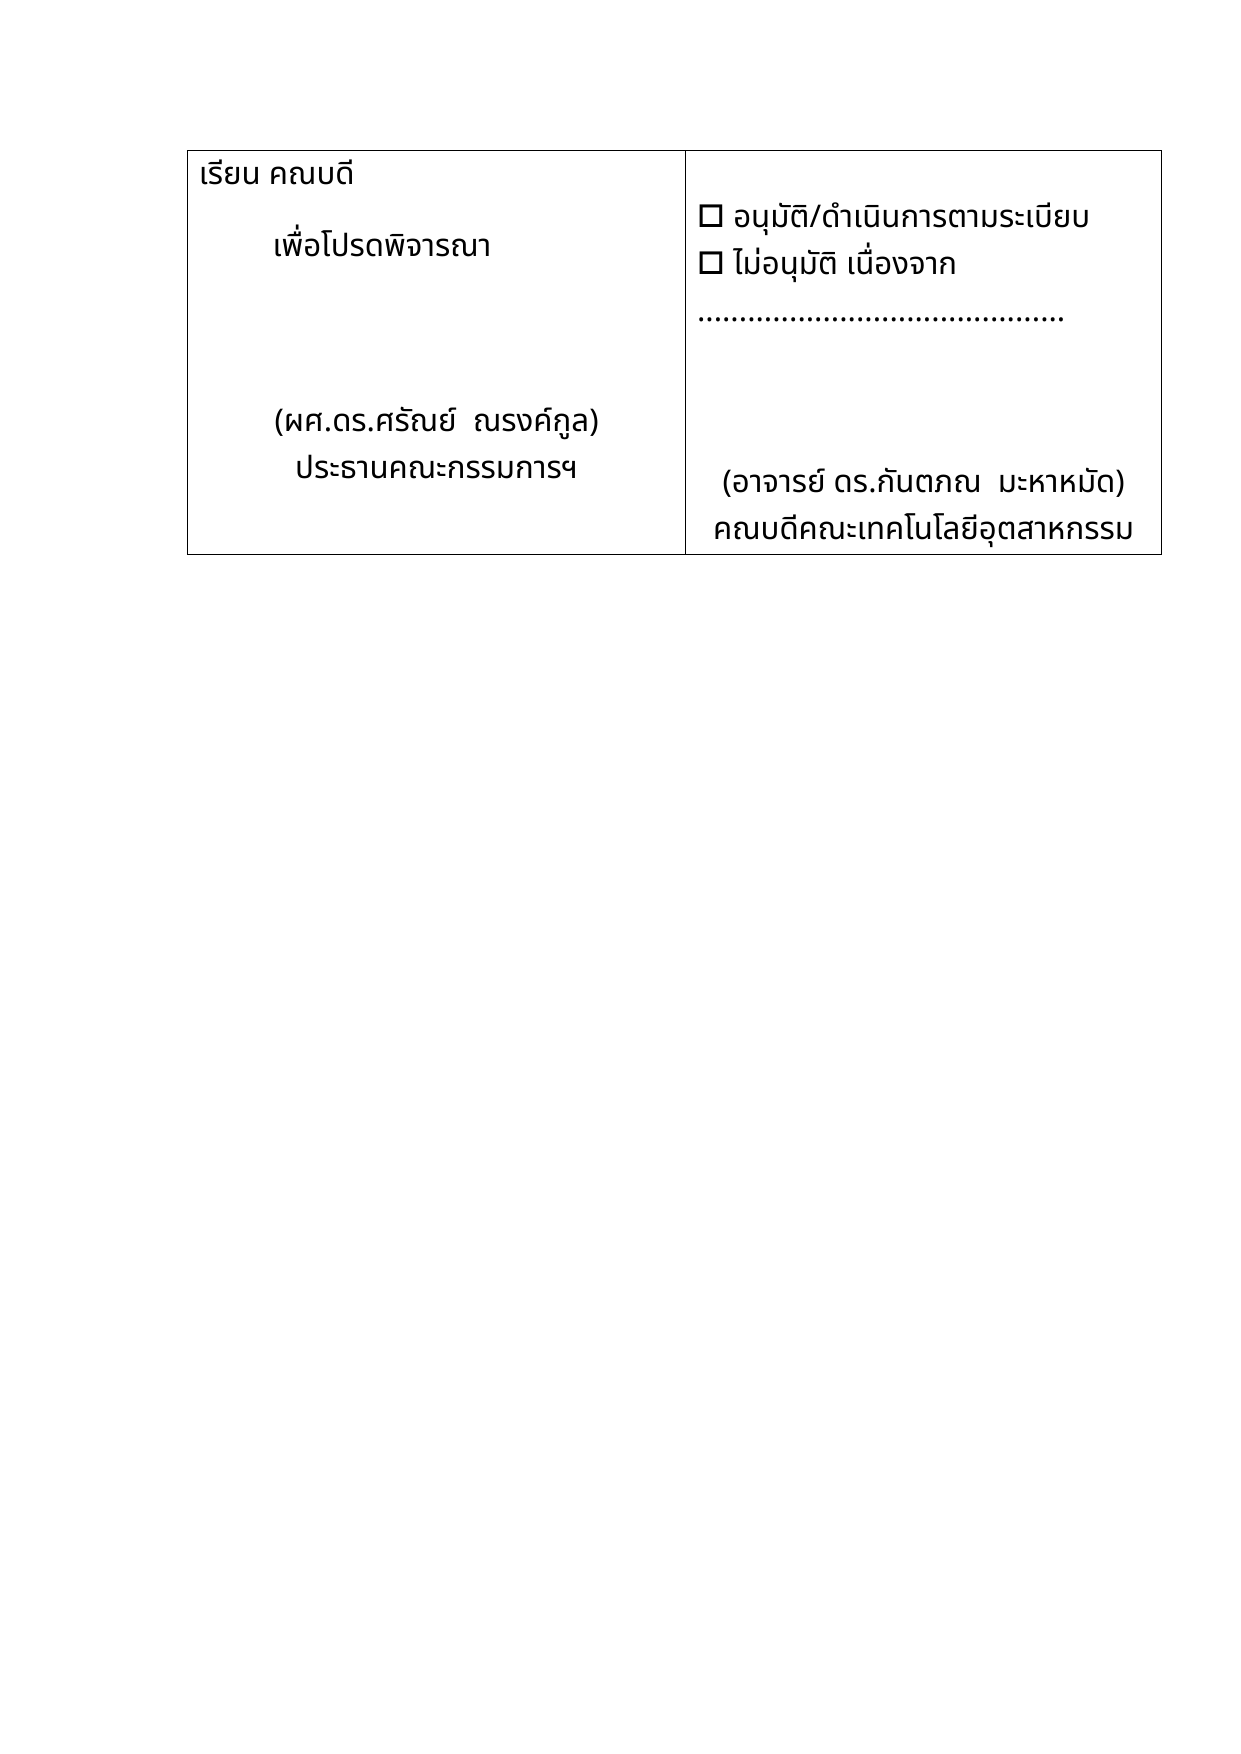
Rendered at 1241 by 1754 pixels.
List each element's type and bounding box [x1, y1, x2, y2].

table_header [686, 151, 1161, 553]
table_header [188, 151, 685, 553]
